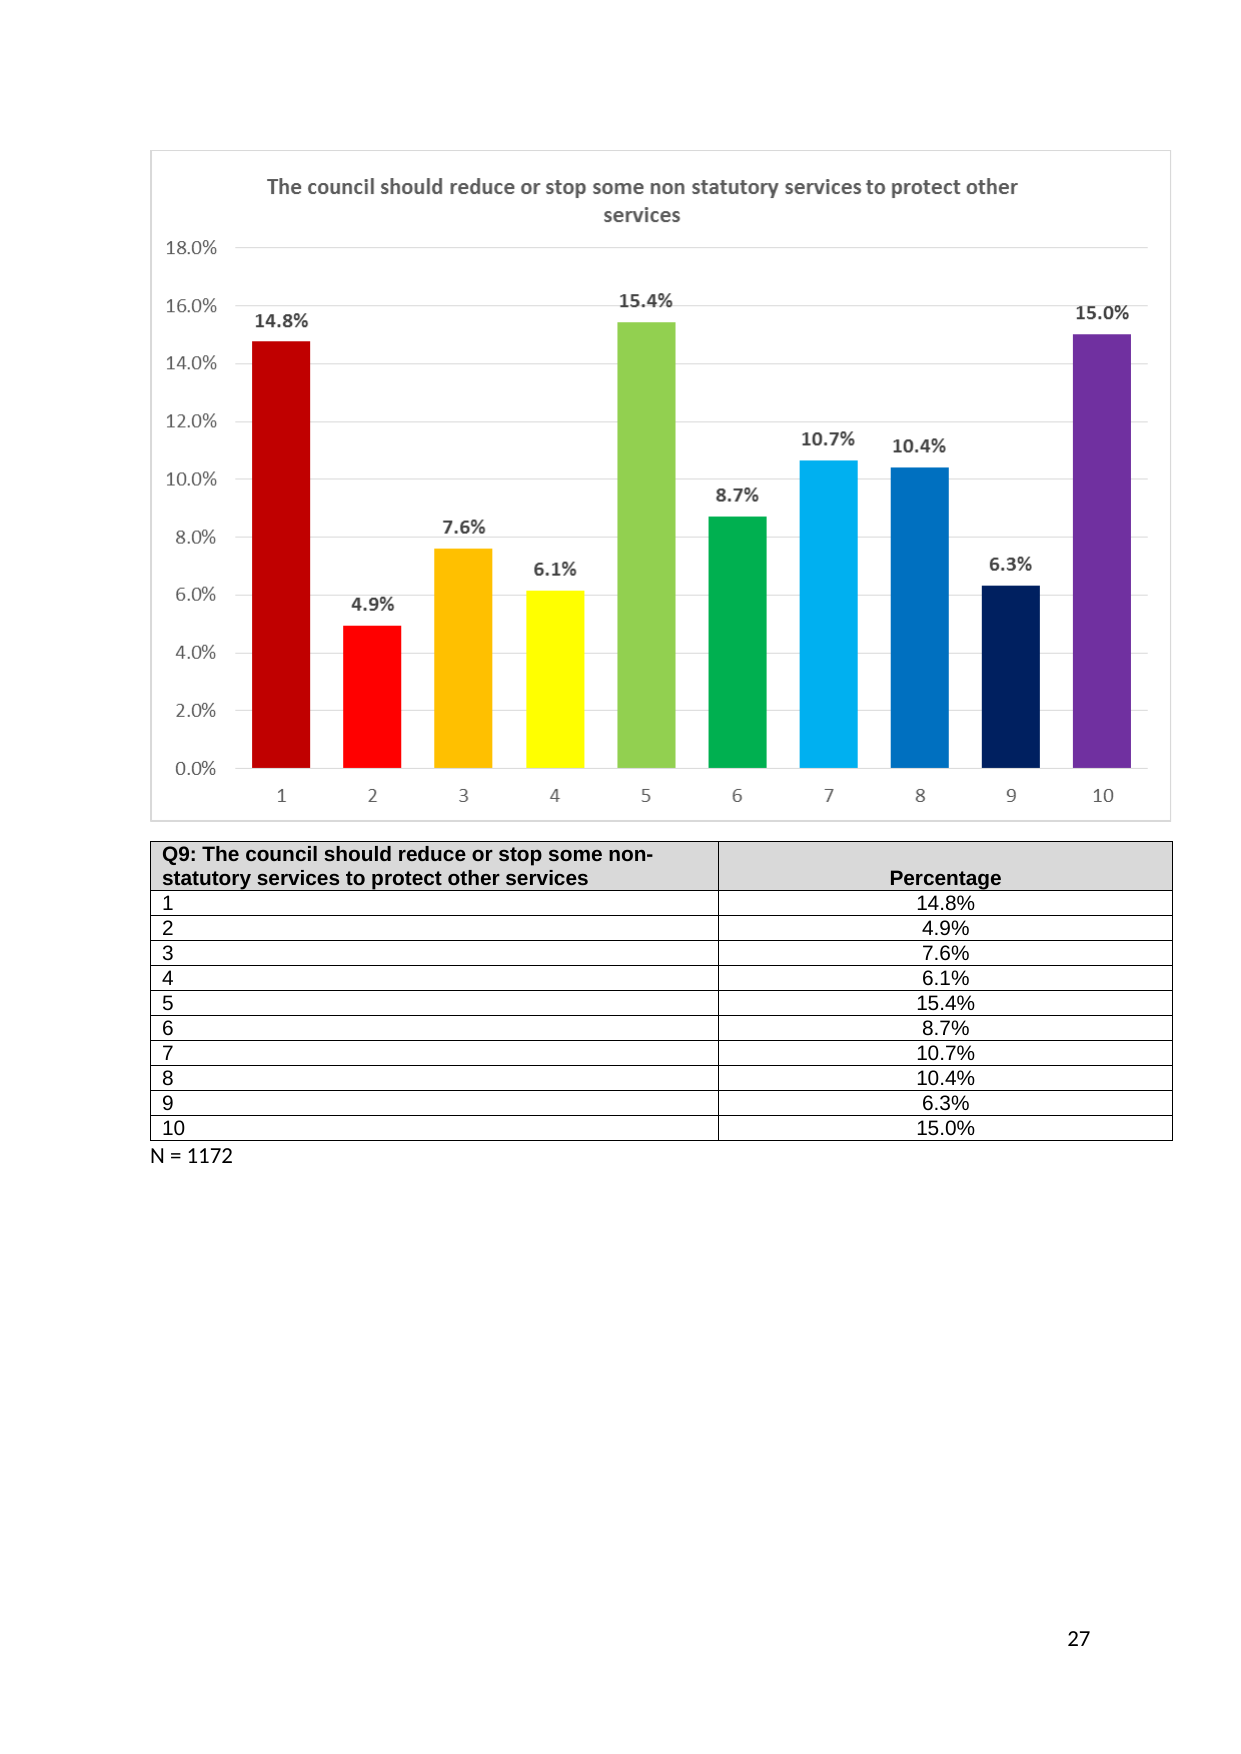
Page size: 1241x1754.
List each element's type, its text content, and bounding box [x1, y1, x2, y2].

picture [150, 150, 1172, 822]
table_cell 10.7% [719, 1041, 1172, 1065]
table_cell 6 [151, 1016, 718, 1040]
table_header Q9: The council should reduce or stop some non-statutory services to protect other services [151, 842, 718, 890]
table_cell 6.3% [719, 1091, 1172, 1115]
table_header Percentage [719, 842, 1172, 890]
table_cell 10.4% [719, 1066, 1172, 1090]
table_cell 8 [151, 1066, 718, 1090]
table_cell 15.4% [719, 991, 1172, 1015]
table_cell 10 [151, 1116, 718, 1140]
table_cell 14.8% [719, 891, 1172, 915]
table_cell 15.0% [719, 1116, 1172, 1140]
table_cell 8.7% [719, 1016, 1172, 1040]
table_cell 4 [151, 966, 718, 990]
table_cell 1 [151, 891, 718, 915]
table_cell 4.9% [719, 916, 1172, 940]
table_cell 5 [151, 991, 718, 1015]
table_cell 9 [151, 1091, 718, 1115]
table_cell 7 [151, 1041, 718, 1065]
table_cell 7.6% [719, 941, 1172, 965]
table_cell 6.1% [719, 966, 1172, 990]
table_cell 3 [151, 941, 718, 965]
table_cell 2 [151, 916, 718, 940]
text N = 1172 [150, 1141, 1090, 1169]
